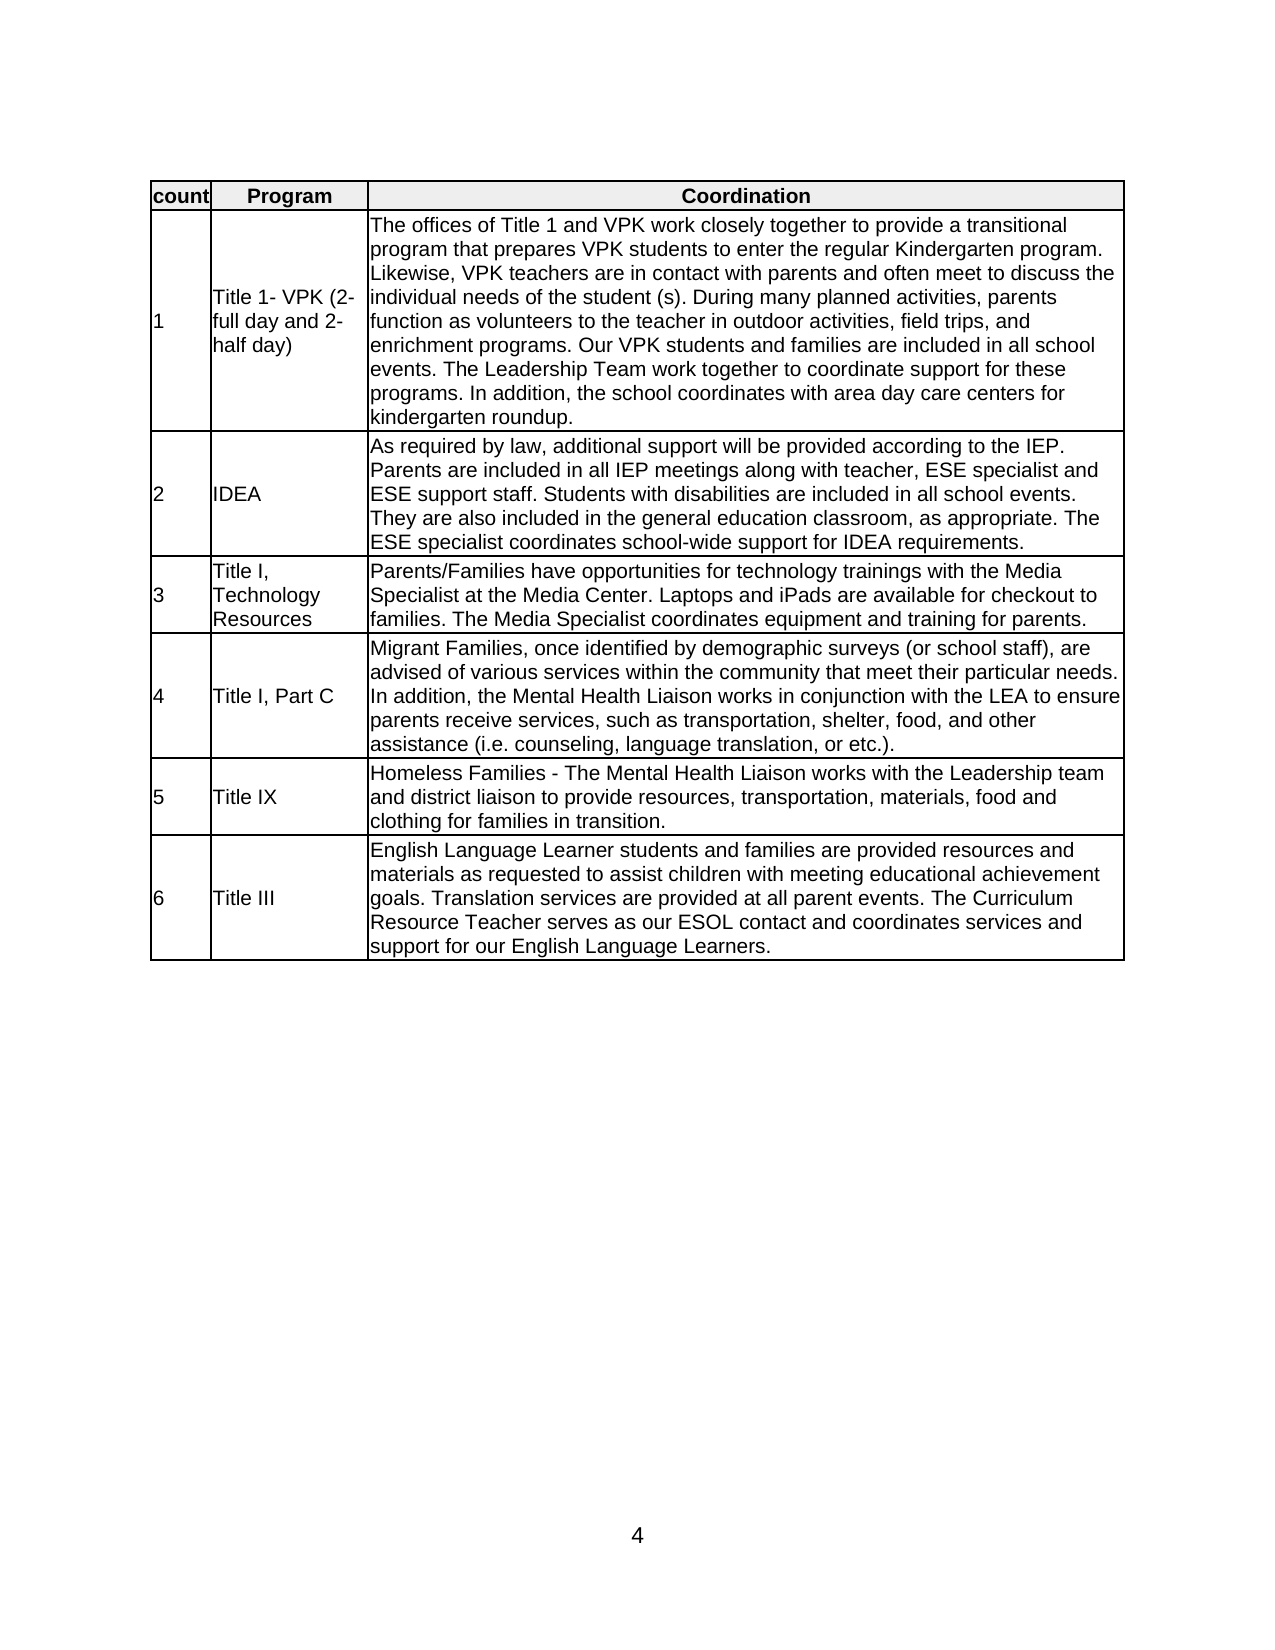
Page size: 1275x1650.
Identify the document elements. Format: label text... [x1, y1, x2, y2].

table_cell 1 [152, 211, 210, 430]
table_cell Title 1- VPK (2-full day and 2-half day) [212, 211, 367, 430]
table_header Coordination [369, 182, 1123, 209]
table_cell Homeless Families - The Mental Health Liaison works with the Leadership team and district liaison to provide resources, transportation, materials, food and clothing for families in transition. [369, 759, 1123, 834]
table_cell 4 [152, 634, 210, 757]
table_cell 5 [152, 759, 210, 834]
table_cell 2 [152, 432, 210, 555]
table_cell IDEA [212, 432, 367, 555]
table_cell Migrant Families, once identified by demographic surveys (or school staff), are advised of various services within the community that meet their particular needs. In addition, the Mental Health Liaison works in conjunction with the LEA to ensure parents receive services, such as transportation, shelter, food, and other assistance (i.e. counseling, language translation, or etc.). [369, 634, 1123, 757]
table_cell Parents/Families have opportunities for technology trainings with the Media Specialist at the Media Center. Laptops and iPads are available for checkout to families. The Media Specialist coordinates equipment and training for parents. [369, 557, 1123, 632]
table_cell Title I, Technology Resources [212, 557, 367, 632]
table_cell As required by law, additional support will be provided according to the IEP. Parents are included in all IEP meetings along with teacher, ESE specialist and ESE support staff. Students with disabilities are included in all school events. They are also included in the general education classroom, as appropriate. The ESE specialist coordinates school-wide support for IDEA requirements. [369, 432, 1123, 555]
table_header count [152, 182, 210, 209]
table_cell Title IX [212, 759, 367, 834]
table_header Program [212, 182, 367, 209]
table_cell English Language Learner students and families are provided resources and materials as requested to assist children with meeting educational achievement goals. Translation services are provided at all parent events. The Curriculum Resource Teacher serves as our ESOL contact and coordinates services and support for our English Language Learners. [369, 836, 1123, 959]
table_cell 3 [152, 557, 210, 632]
table_cell Title III [212, 836, 367, 959]
table_cell The offices of Title 1 and VPK work closely together to provide a transitional program that prepares VPK students to enter the regular Kindergarten program. Likewise, VPK teachers are in contact with parents and often meet to discuss the individual needs of the student (s). During many planned activities, parents function as volunteers to the teacher in outdoor activities, field trips, and enrichment programs. Our VPK students and families are included in all school events. The Leadership Team work together to coordinate support for these programs. In addition, the school coordinates with area day care centers for kindergarten roundup. [369, 211, 1123, 430]
table_cell 6 [152, 836, 210, 959]
table_cell Title I, Part C [212, 634, 367, 757]
